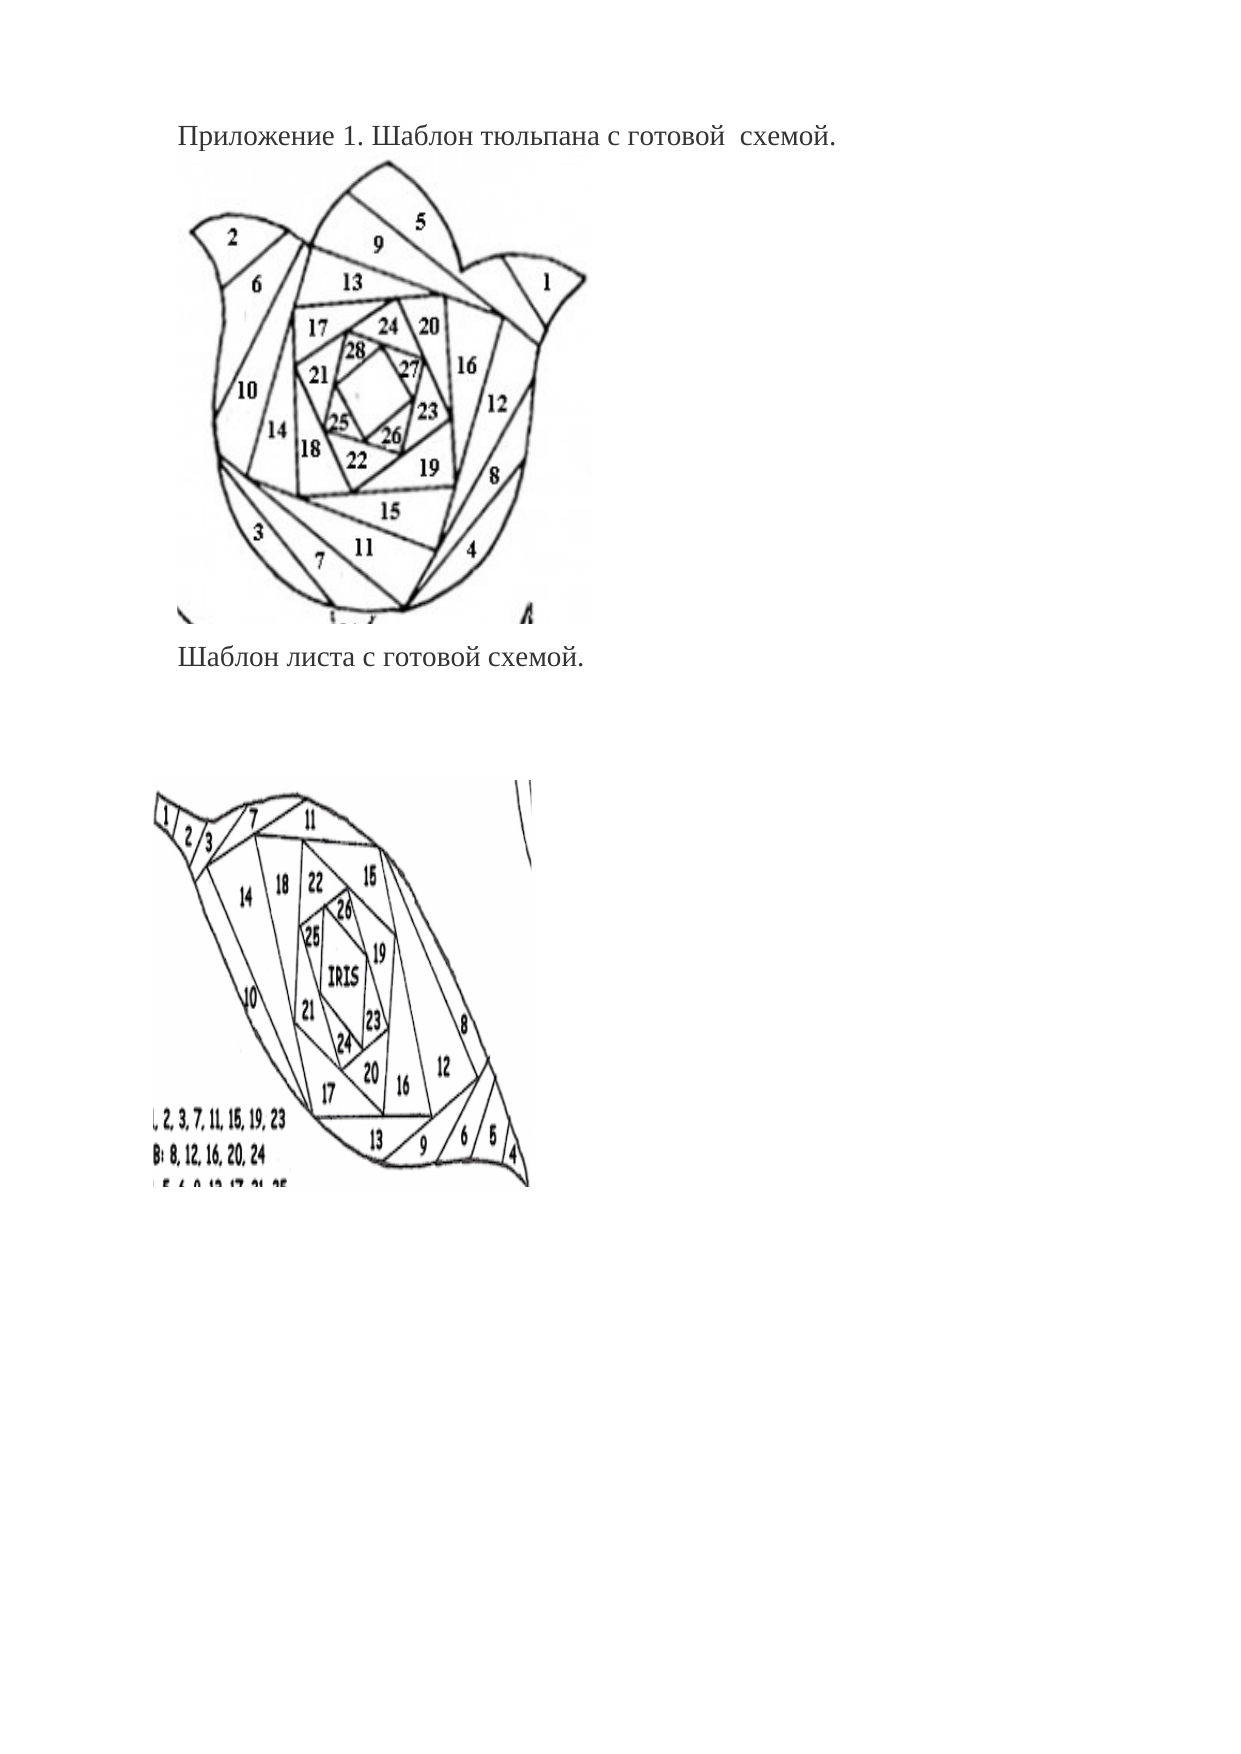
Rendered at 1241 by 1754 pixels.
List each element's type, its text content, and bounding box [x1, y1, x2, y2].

picture [153, 780, 532, 1187]
picture [177, 151, 592, 624]
text Шаблон листа с готовой схемой. [177, 639, 1152, 673]
